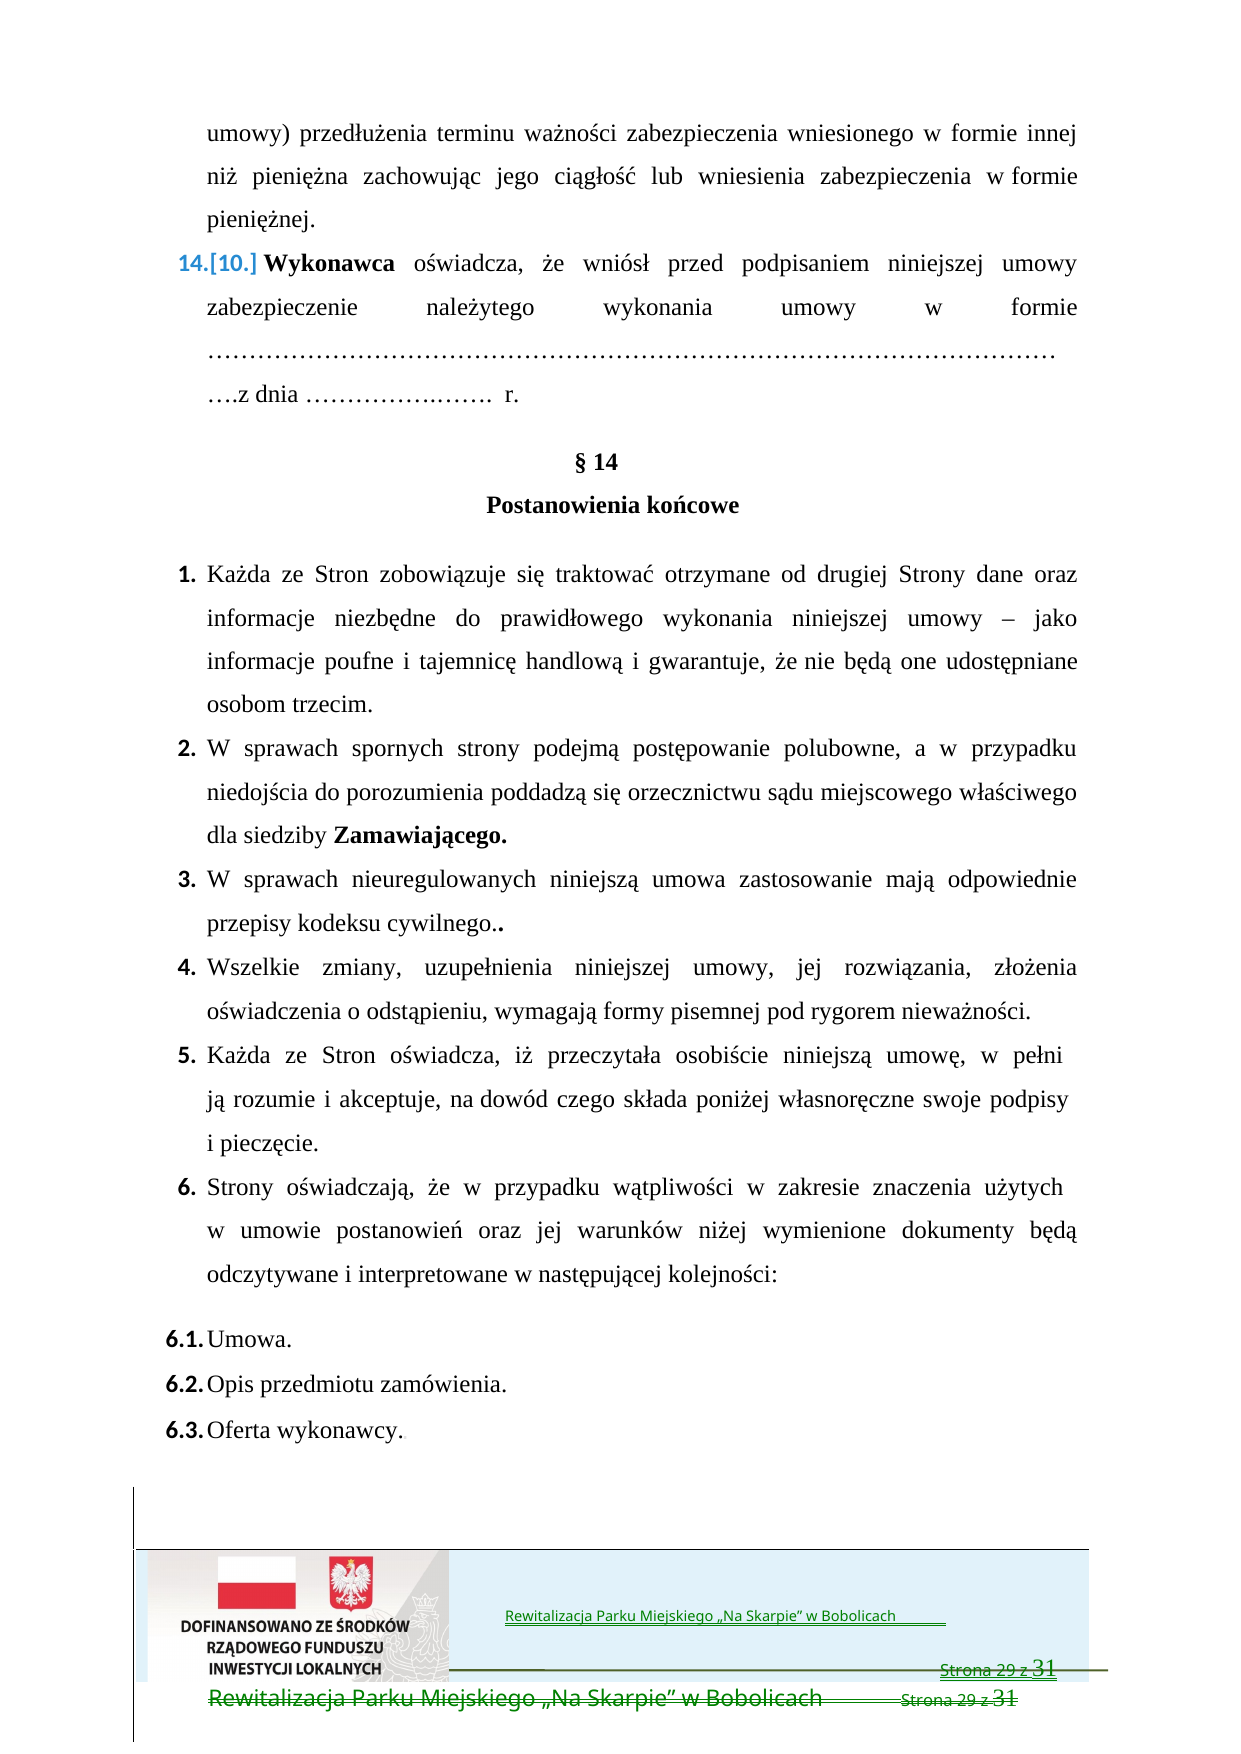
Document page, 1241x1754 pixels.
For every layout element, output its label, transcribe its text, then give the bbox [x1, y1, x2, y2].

text Strony oświadczają, że w przypadku wątpliwości w zakresie znaczenia użytych w umowie postanowień oraz jej warunków niżej wymienione dokumenty będą odczytywane i interpretowane w następującej kolejności: [177, 1171, 1078, 1287]
text Opis przedmiotu zamówienia. [165, 1368, 1078, 1399]
text Wszelkie zmiany, uzupełnienia niniejszej umowy, jej rozwiązania, złożenia oświadczenia o odstąpieniu, wymagają formy pisemnej pod rygorem nieważności. [177, 952, 1078, 1025]
list Postanowienia końcowe [148, 490, 1078, 519]
text Wykonawca oświadcza, że wniósł przed podpisaniem niniejszej umowy zabezpieczenie należytego wykonania umowy w formie …………………………………………………………………………………………….z dnia …………….……. r. [177, 248, 1078, 407]
text Umowa. [165, 1323, 1078, 1353]
text Każda ze Stron oświadcza, iż przeczytała osobiście niniejszą umowę, w pełni ją rozumie i akceptuje, na dowód czego składa poniżej własnoręczne swoje podpisy i pieczęcie. [177, 1039, 1078, 1156]
picture [147, 1550, 449, 1682]
text W sprawach spornych strony podejmą postępowanie polubowne, a w przypadku niedojścia do porozumienia poddadzą się orzecznictwu sądu miejscowego właściwego dla siedziby Zamawiającego. [177, 732, 1078, 849]
text W sprawach nieuregulowanych niniejszą umowa zastosowanie mają odpowiednie przepisy kodeksu cywilnego.. [177, 863, 1078, 937]
text Oferta wykonawcy. [165, 1414, 1078, 1445]
list Każda ze Stron zobowiązuje się traktować otrzymane od drugiej Strony dane oraz informacje niezbędne do prawidłowego wykonania niniejszej umowy – jako informacje poufne i tajemnicę handlową i gwarantuje, że nie będą one udostępniane osobom trzecim. [177, 558, 1078, 718]
